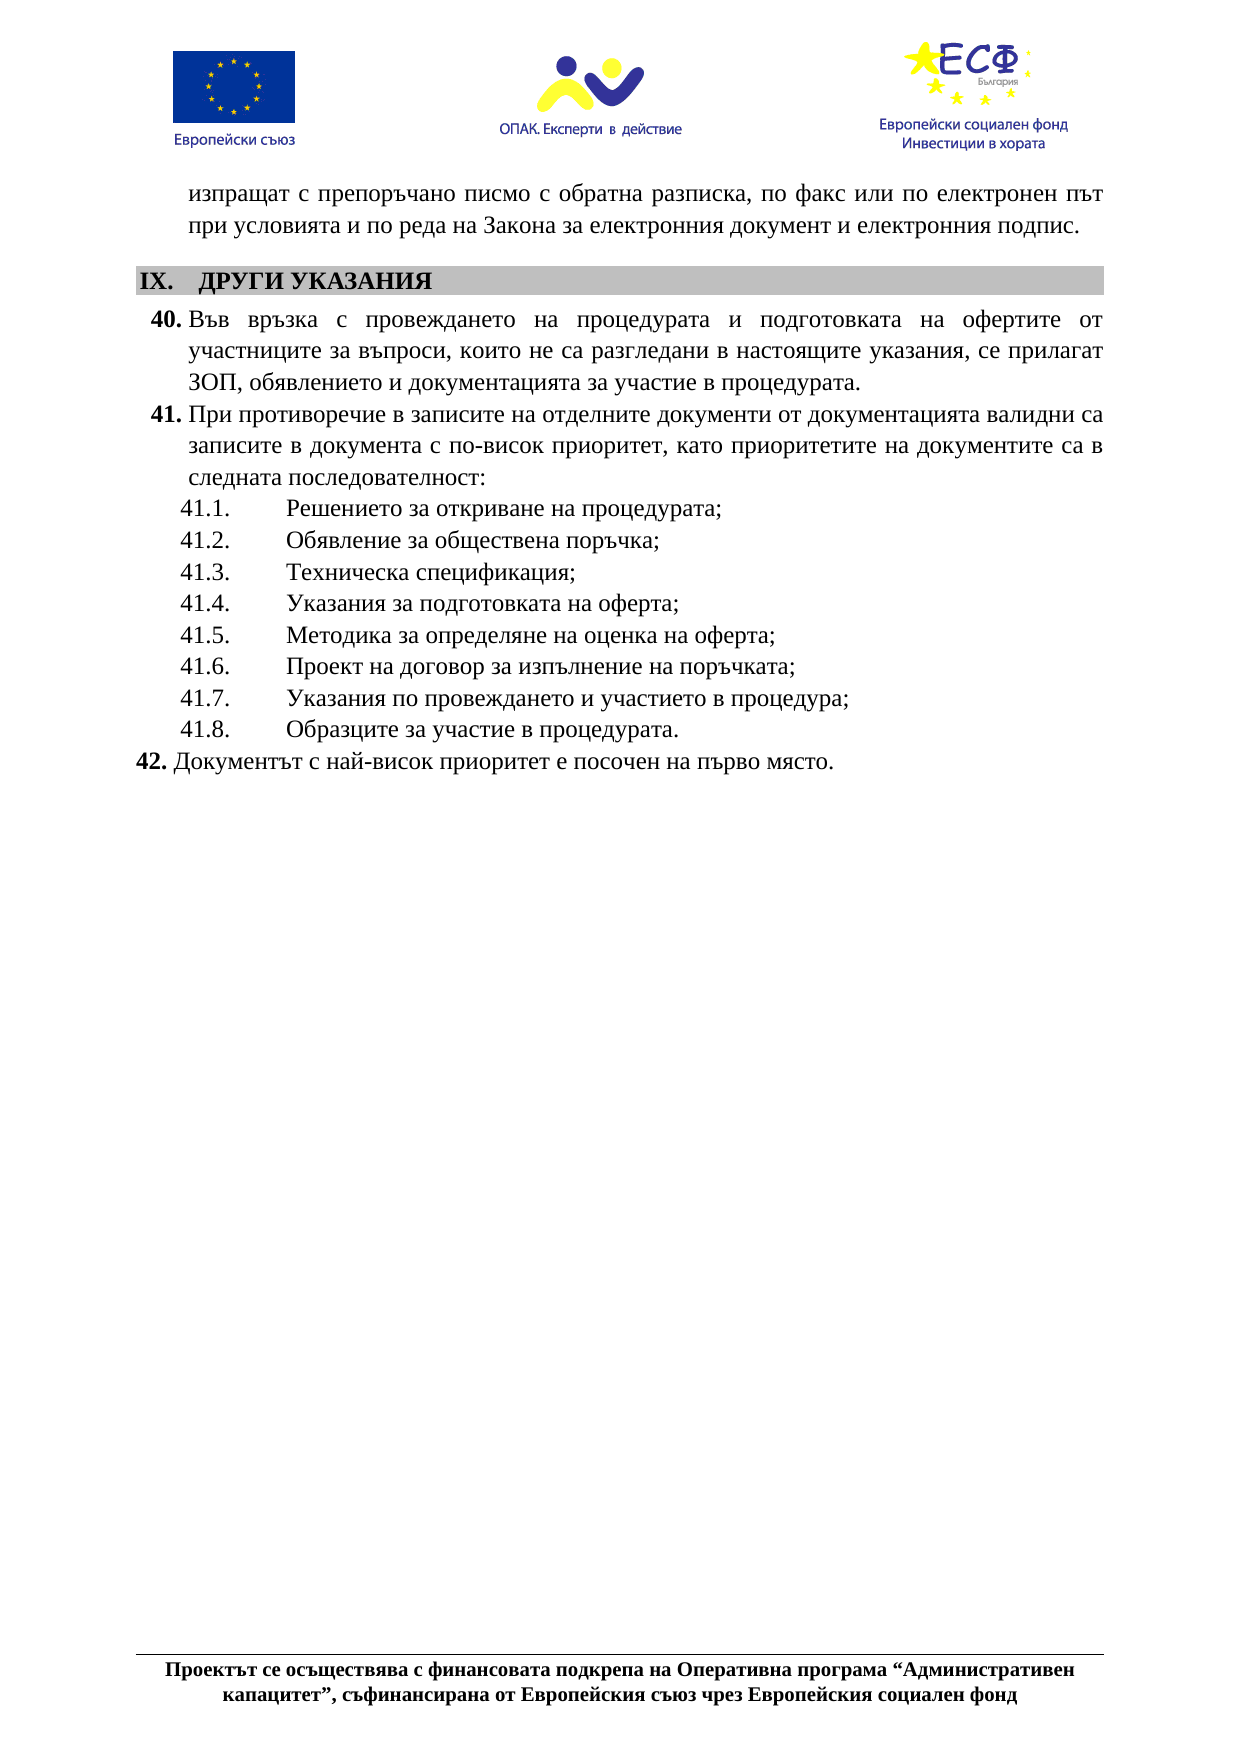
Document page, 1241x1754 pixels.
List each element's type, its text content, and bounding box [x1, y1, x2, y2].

list Документът с най-висок приоритет е посочен на първо място. [136, 746, 1104, 775]
list При противоречие в записите на отделните документи от документацията валидни са записите в документа с по-висок приоритет, като приоритетите на документите са в следната последователност: [151, 399, 1104, 491]
list Обявление за обществена поръчка; [173, 525, 1104, 554]
list Проект на договор за изпълнение на поръчката; [173, 651, 1104, 680]
list Образците за участие в процедурата. [173, 714, 1104, 743]
list Решението за откриване на процедурата; [173, 493, 1104, 522]
list Указания за подготовката на оферта; [173, 588, 1104, 617]
list Техническа спецификация; [173, 557, 1104, 585]
list Във връзка с провеждането на процедурата и подготовката на офертите от участниците за въпроси, които не са разгледани в настоящите указания, се прилагат ЗОП, обявлението и документацията за участие в процедурата. [151, 304, 1104, 396]
subtitle ДРУГИ УКАЗАНИЯ [136, 266, 1104, 295]
picture [135, 29, 1093, 167]
list Указания по провеждането и участието в процедура; [173, 683, 1104, 712]
list Методика за определяне на оценка на оферта; [173, 620, 1104, 648]
